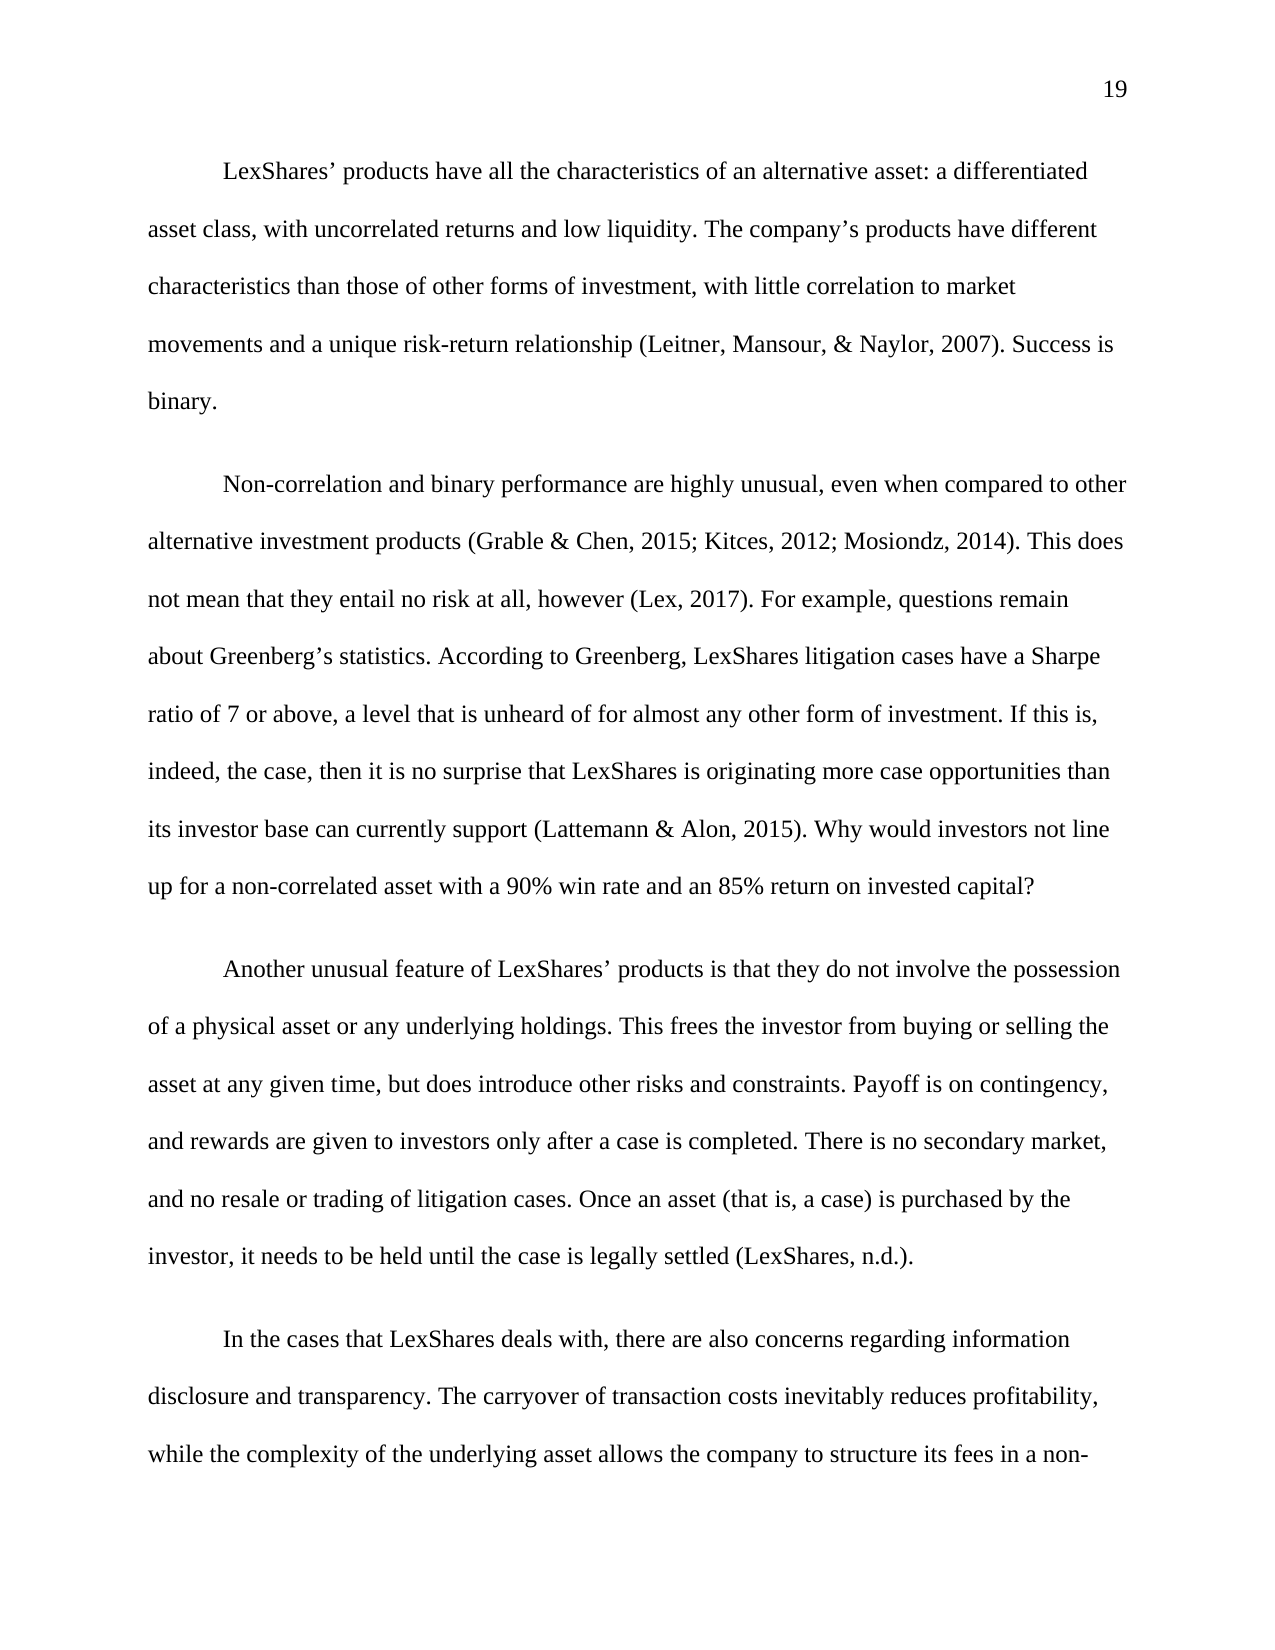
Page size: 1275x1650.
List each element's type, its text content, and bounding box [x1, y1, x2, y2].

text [148, 1324, 1127, 1467]
text Non-correlation and binary performance are highly unusual, even when compared to other alternative investment products (Grable & Chen, 2015; Kitces, 2012; Mosiondz, 2014). This does not mean that they entail no risk at all, however (Lex, 2017). For example, questions remain about Greenberg’s statistics. According to Greenberg, LexShares litigation cases have a Sharpe ratio of 7 or above, a level that is unheard of for almost any other form of investment. If this is, indeed, the case, then it is no surprise that LexShares is originating more case opportunities than its investor base can currently support (Lattemann & Alon, 2015). Why would investors not line up for a non-correlated asset with a 90% win rate and an 85% return on invested capital? [148, 469, 1127, 900]
text Another unusual feature of LexShares’ products is that they do not involve the possession of a physical asset or any underlying holdings. This frees the investor from buying or selling the asset at any given time, but does introduce other risks and constraints. Payoff is on contingency, and rewards are given to investors only after a case is completed. There is no secondary market, and no resale or trading of litigation cases. Once an asset (that is, a case) is purchased by the investor, it needs to be held until the case is legally settled (LexShares, n.d.). [148, 954, 1127, 1270]
text LexShares’ products have all the characteristics of an alternative asset: a differentiated asset class, with uncorrelated returns and low liquidity. The company’s products have different characteristics than those of other forms of investment, with little correlation to market movements and a unique risk-return relationship (Leitner, Mansour, & Naylor, 2007). Success is binary. [148, 156, 1127, 415]
